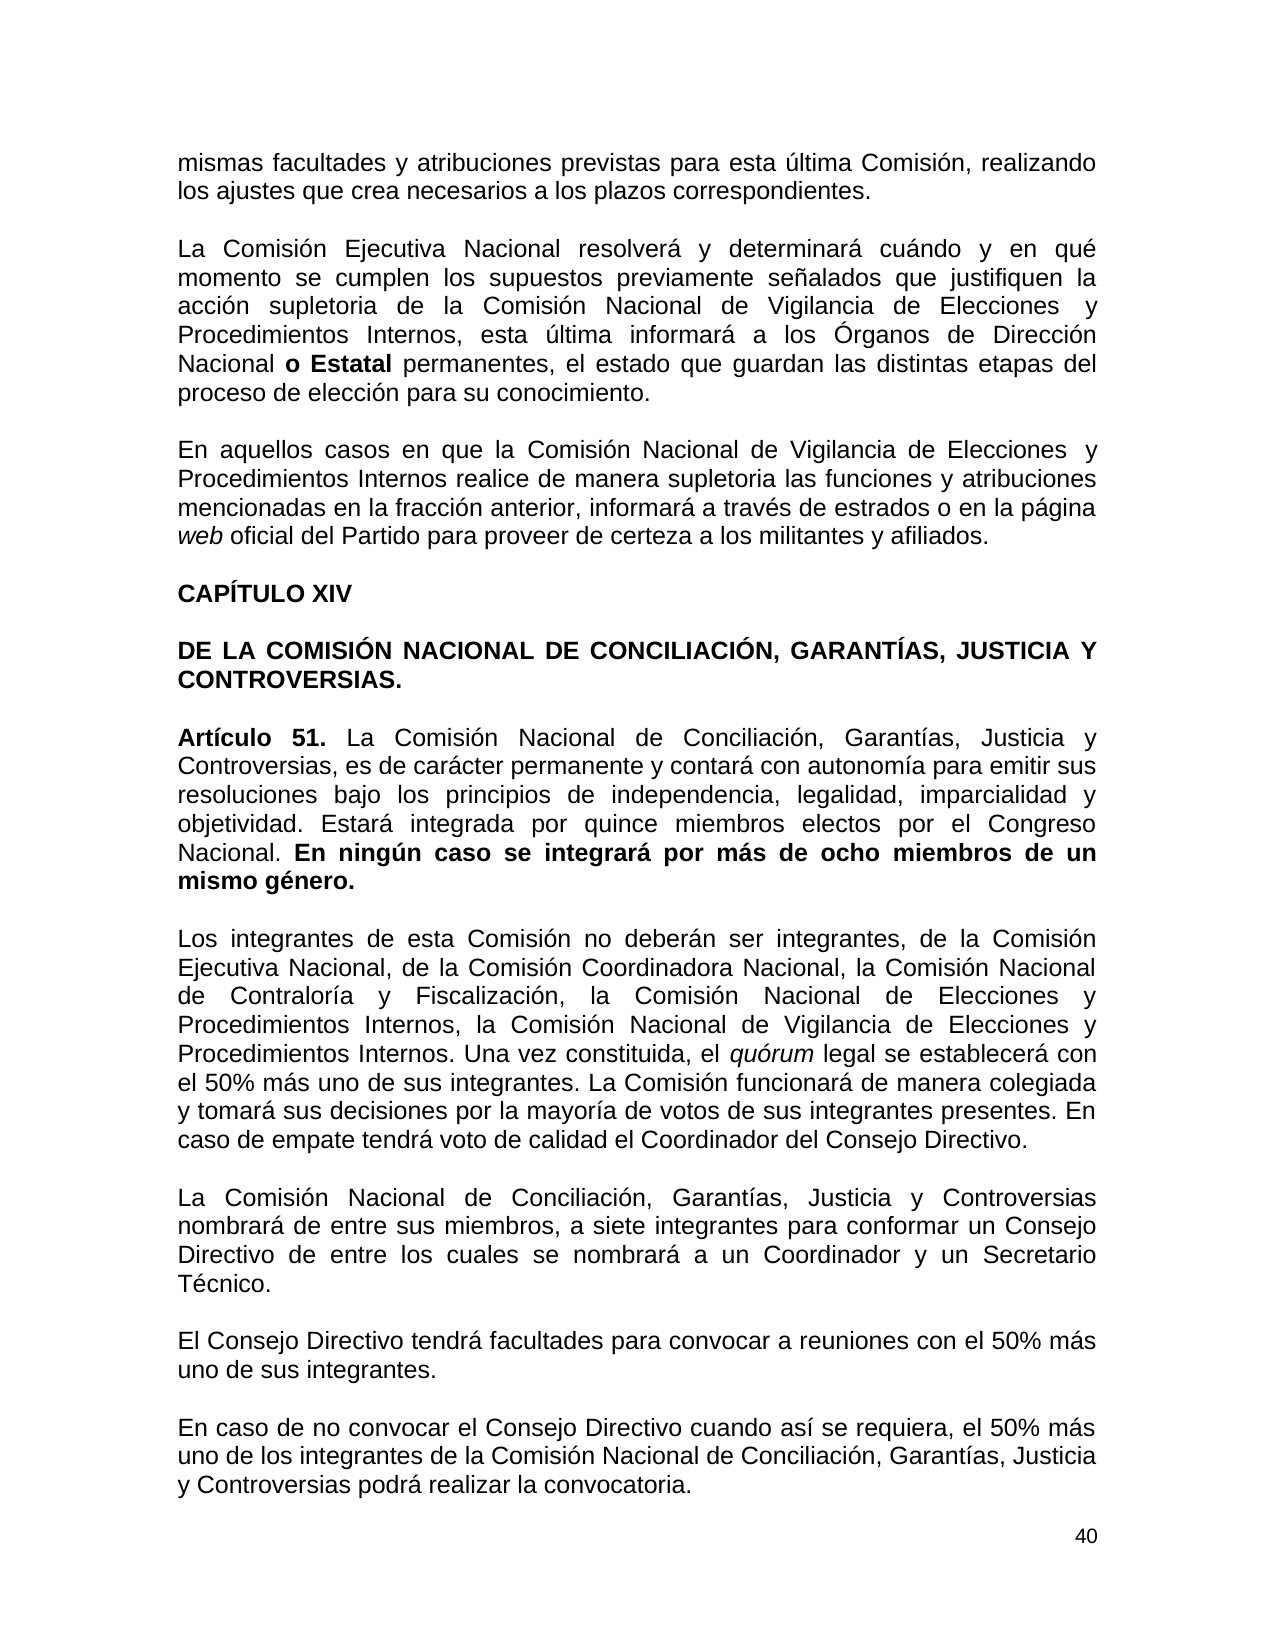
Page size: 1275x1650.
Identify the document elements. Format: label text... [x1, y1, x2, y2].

text El Consejo Directivo tendrá facultades para convocar a reuniones con el 50% más uno de sus integrantes. [177, 1326, 1098, 1384]
text En aquellos casos en que la Comisión Nacional de Vigilancia de Elecciones y Procedimientos Internos realice de manera supletoria las funciones y atribuciones mencionadas en la fracción anterior, informará a través de estrados o en la página web oficial del Partido para proveer de certeza a los militantes y afiliados. [177, 435, 1098, 550]
text Artículo 51. La Comisión Nacional de Conciliación, Garantías, Justicia y Controversias, es de carácter permanente y contará con autonomía para emitir sus resoluciones bajo los principios de independencia, legalidad, imparcialidad y objetividad. Estará integrada por quince miembros electos por el Congreso Nacional. En ningún caso se integrará por más de ocho miembros de un mismo género. [177, 723, 1098, 895]
text DE LA COMISIÓN NACIONAL DE CONCILIACIÓN, GARANTÍAS, JUSTICIA Y CONTROVERSIAS. [177, 636, 1098, 694]
text En caso de no convocar el Consejo Directivo cuando así se requiera, el 50% más uno de los integrantes de la Comisión Nacional de Conciliación, Garantías, Justicia y Controversias podrá realizar la convocatoria. [177, 1413, 1098, 1499]
text La Comisión Nacional de Conciliación, Garantías, Justicia y Controversias nombrará de entre sus miembros, a siete integrantes para conformar un Consejo Directivo de entre los cuales se nombrará a un Coordinador y un Secretario Técnico. [177, 1183, 1098, 1298]
text La Comisión Ejecutiva Nacional resolverá y determinará cuándo y en qué momento se cumplen los supuestos previamente señalados que justifiquen la acción supletoria de la Comisión Nacional de Vigilancia de Elecciones y Procedimientos Internos, esta última informará a los Órganos de Dirección Nacional o Estatal permanentes, el estado que guardan las distintas etapas del proceso de elección para su conocimiento. [177, 234, 1098, 406]
text CAPÍTULO XIV [177, 579, 1098, 608]
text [177, 148, 1098, 205]
text Los integrantes de esta Comisión no deberán ser integrantes, de la Comisión Ejecutiva Nacional, de la Comisión Coordinadora Nacional, la Comisión Nacional de Contraloría y Fiscalización, la Comisión Nacional de Elecciones y Procedimientos Internos, la Comisión Nacional de Vigilancia de Elecciones y Procedimientos Internos. Una vez constituida, el quórum legal se establecerá con el 50% más uno de sus integrantes. La Comisión funcionará de manera colegiada y tomará sus decisiones por la mayoría de votos de sus integrantes presentes. En caso de empate tendrá voto de calidad el Coordinador del Consejo Directivo. [177, 924, 1098, 1154]
